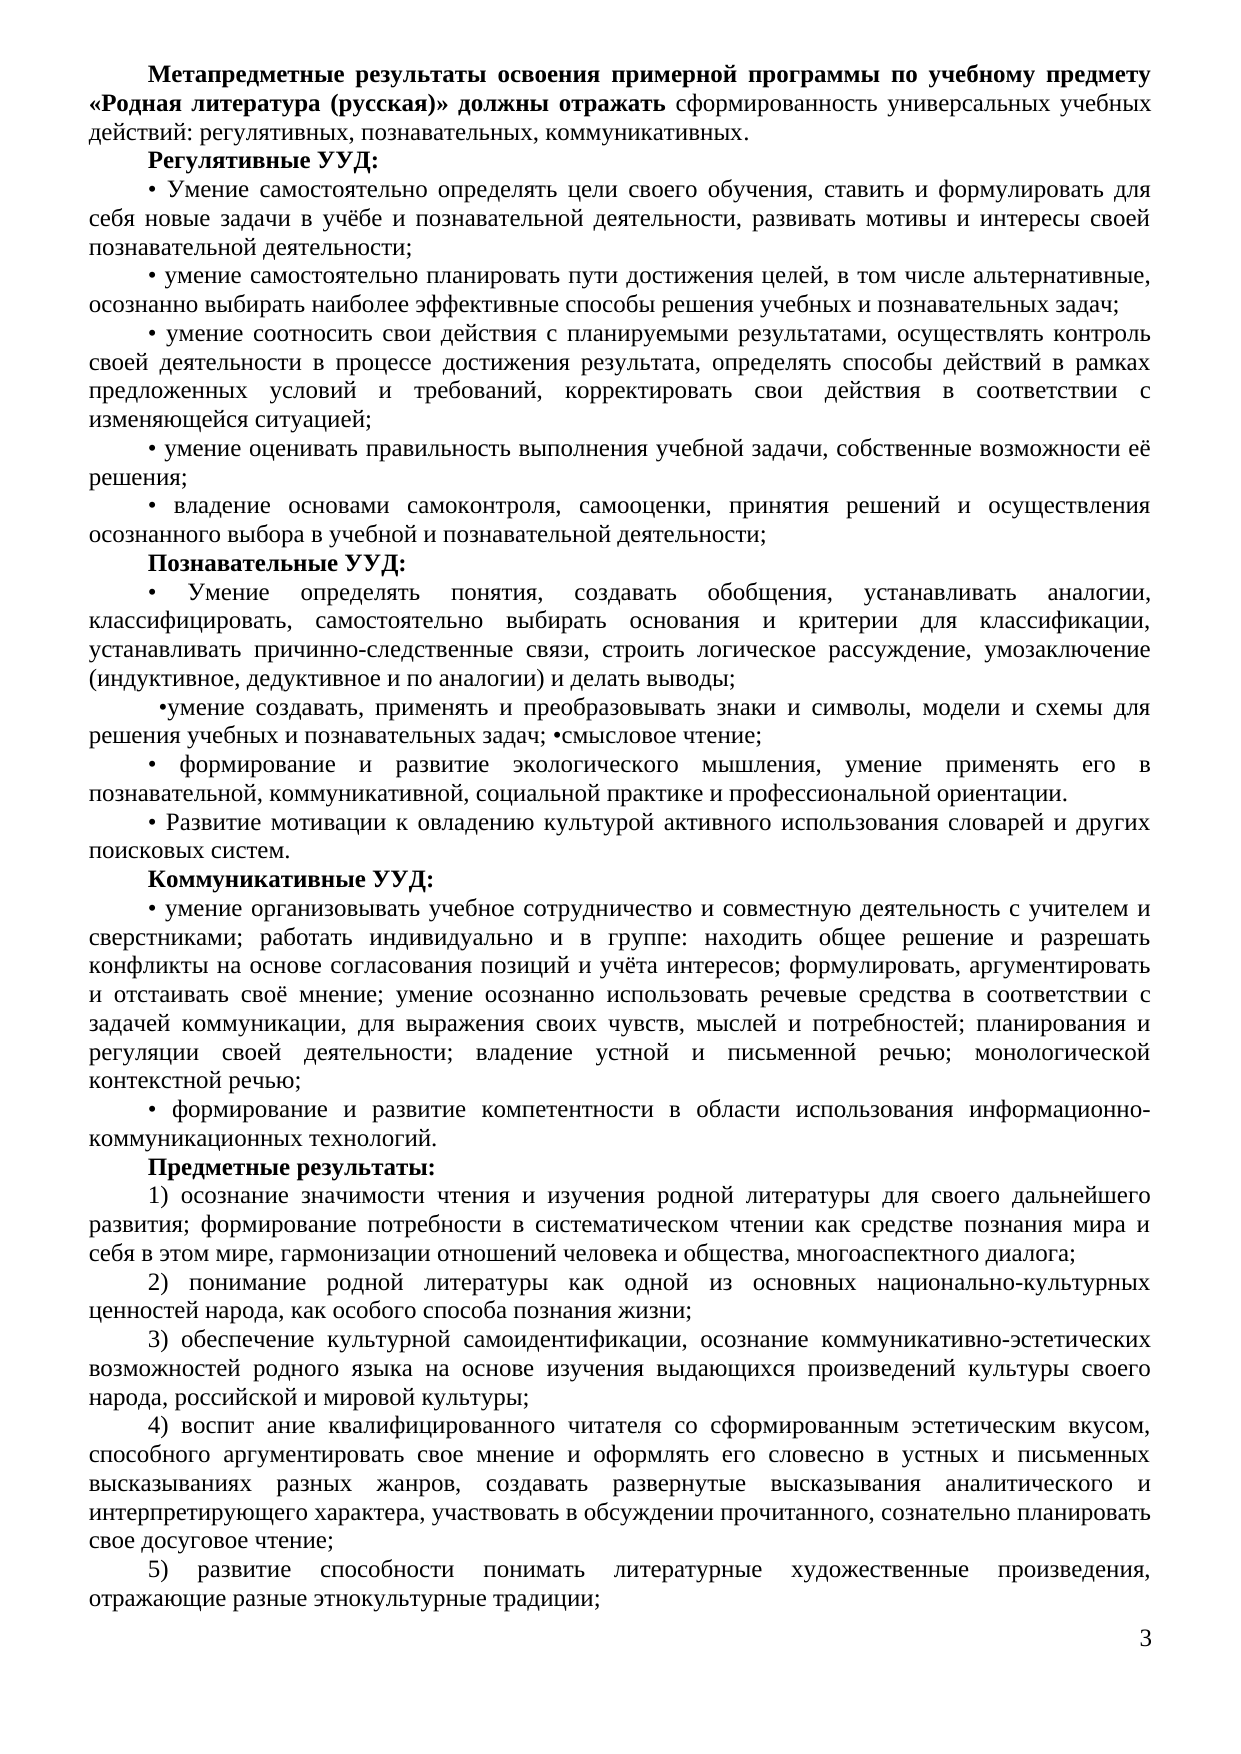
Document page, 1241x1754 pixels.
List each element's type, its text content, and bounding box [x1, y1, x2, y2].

text • Умение самостоятельно определять цели своего обучения, ставить и формулировать для себя новые задачи в учёбе и познавательной деятельности, развивать мотивы и интересы своей познавательной деятельности; [88, 174, 1152, 260]
text • умение соотносить свои действия с планируемыми результатами, осуществлять контроль своей деятельности в процессе достижения результата, определять способы действий в рамках предложенных условий и требований, корректировать свои действия в соответствии с изменяющейся ситуацией; [88, 318, 1152, 433]
text • умение самостоятельно планировать пути достижения целей, в том числе альтернативные, осознанно выбирать наиболее эффективные способы решения учебных и познавательных задач; [88, 260, 1152, 318]
text •умение создавать, применять и преобразовывать знаки и символы, модели и схемы для решения учебных и познавательных задач; •смысловое чтение; [88, 692, 1152, 749]
text Метапредметные результаты освоения примерной программы по учебному предмету «Родная литература (русская)» должны отражать сформированность универсальных учебных действий: регулятивных, познавательных, коммуникативных. [88, 59, 1152, 145]
text • владение основами самоконтроля, самооценки, принятия решений и осуществления осознанного выбора в учебной и познавательной деятельности; [88, 490, 1152, 548]
text 4) воспит ание квалифицированного читателя со сформированным эстетическим вкусом, способного аргументировать свое мнение и оформлять его словесно в устных и письменных высказываниях разных жанров, создавать развернутые высказывания аналитического и интерпретирующего характера, участвовать в обсуждении прочитанного, сознательно планировать свое досуговое чтение; [88, 1410, 1152, 1554]
text • умение оценивать правильность выполнения учебной задачи, собственные возможности её решения; [88, 433, 1152, 490]
text • формирование и развитие компетентности в области использования информационно- коммуникационных технологий. [88, 1094, 1152, 1152]
text 3) обеспечение культурной самоидентификации, осознание коммуникативно-эстетических возможностей родного языка на основе изучения выдающихся произведений культуры своего народа, российской и мировой культуры; [88, 1324, 1152, 1410]
text Познавательные УУД: [88, 548, 1152, 577]
text Коммуникативные УУД: [88, 864, 1152, 893]
text Регулятивные УУД: [88, 145, 1152, 174]
text 5) развитие способности понимать литературные художественные произведения, отражающие разные этнокультурные традиции; [88, 1554, 1152, 1612]
text • формирование и развитие экологического мышления, умение применять его в познавательной, коммуникативной, социальной практике и профессиональной ориентации. [88, 749, 1152, 807]
text Предметные результаты: [88, 1152, 1152, 1180]
text • Умение определять понятия, создавать обобщения, устанавливать аналогии, классифицировать, самостоятельно выбирать основания и критерии для классификации, устанавливать причинно-следственные связи, строить логическое рассуждение, умозаключение (индуктивное, дедуктивное и по аналогии) и делать выводы; [88, 577, 1152, 692]
text 1) осознание значимости чтения и изучения родной литературы для своего дальнейшего развития; формирование потребности в систематическом чтении как средстве познания мира и себя в этом мире, гармонизации отношений человека и общества, многоаспектного диалога; [88, 1180, 1152, 1267]
text • Развитие мотивации к овладению культурой активного использования словарей и других поисковых систем. [88, 807, 1152, 864]
text • умение организовывать учебное сотрудничество и совместную деятельность с учителем и сверстниками; работать индивидуально и в группе: находить общее решение и разрешать конфликты на основе согласования позиций и учёта интересов; формулировать, аргументировать и отстаивать своё мнение; умение осознанно использовать речевые средства в соответствии с задачей коммуникации, для выражения своих чувств, мыслей и потребностей; планирования и регуляции своей деятельности; владение устной и письменной речью; монологической контекстной речью; [88, 893, 1152, 1094]
text 2) понимание родной литературы как одной из основных национально-культурных ценностей народа, как особого способа познания жизни; [88, 1267, 1152, 1324]
